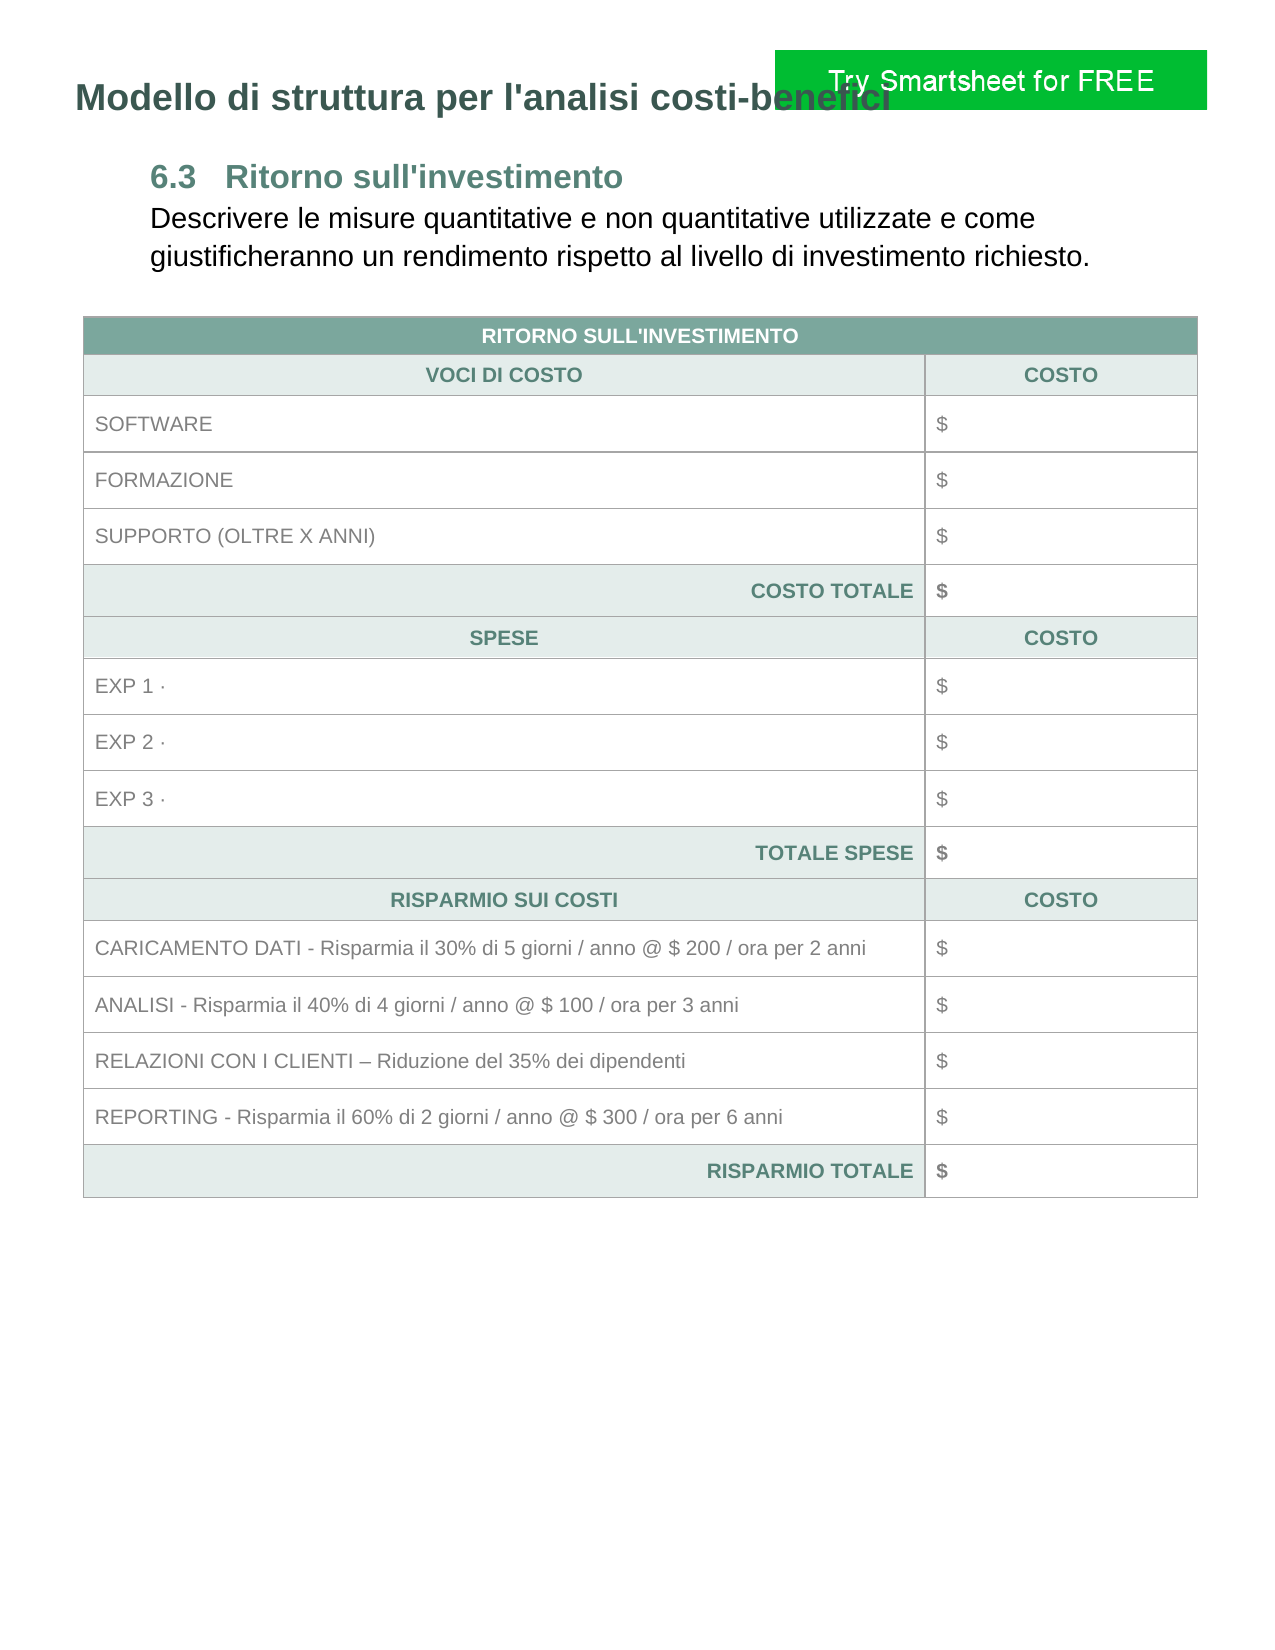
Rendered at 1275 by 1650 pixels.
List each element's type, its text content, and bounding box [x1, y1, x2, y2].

picture [779, 93, 787, 98]
list Ritorno sull'investimento [150, 157, 1200, 195]
table_cell $ [926, 659, 1197, 714]
table_header RITORNO SULL'INVESTIMENTO [84, 318, 1197, 354]
table_cell CARICAMENTO DATI - Risparmia il 30% di 5 giorni / anno @ $ 200 / ora per 2 anni [84, 921, 924, 976]
table_cell $ [926, 453, 1197, 508]
table_cell $ [926, 1145, 1197, 1197]
table_cell COSTO TOTALE [84, 565, 924, 616]
table_cell ANALISI - Risparmia il 40% di 4 giorni / anno @ $ 100 / ora per 3 anni [84, 977, 924, 1032]
table_cell $ [926, 565, 1197, 616]
table_cell COSTO [926, 879, 1197, 920]
table_cell $ [926, 396, 1197, 451]
table_cell COSTO [926, 617, 1197, 657]
table_cell $ [926, 715, 1197, 770]
table_cell $ [926, 771, 1197, 826]
table_cell RISPARMIO TOTALE [84, 1145, 924, 1197]
table_cell $ [926, 827, 1197, 878]
table_cell TOTALE SPESE [84, 827, 924, 878]
table_cell COSTO [926, 355, 1197, 395]
table_cell RISPARMIO SUI COSTI [84, 879, 924, 920]
table_cell $ [926, 921, 1197, 976]
table_cell RELAZIONI CON I CLIENTI – Riduzione del 35% dei dipendenti [84, 1033, 924, 1088]
table_cell $ [926, 1033, 1197, 1088]
table_cell VOCI DI COSTO [84, 355, 924, 395]
table_cell $ [926, 1089, 1197, 1144]
picture [801, 94, 808, 110]
picture [823, 93, 831, 98]
table_cell REPORTING - Risparmia il 60% di 2 giorni / anno @ $ 300 / ora per 6 anni [84, 1089, 924, 1144]
table_cell SUPPORTO (OLTRE X ANNI) [84, 509, 924, 564]
table_cell EXP 1 · [84, 659, 924, 714]
table_cell SPESE [84, 617, 924, 657]
table_cell FORMAZIONE [84, 453, 924, 508]
picture [775, 50, 1208, 110]
table_cell SOFTWARE [84, 396, 924, 451]
table_cell $ [926, 977, 1197, 1032]
table_cell $ [926, 509, 1197, 564]
table_cell EXP 3 · [84, 771, 924, 826]
list Descrivere le misure quantitative e non quantitative utilizzate e come giustificheranno un rendimento rispetto al livello di investimento richiesto. [150, 201, 1200, 273]
table_cell EXP 2 · [84, 715, 924, 770]
